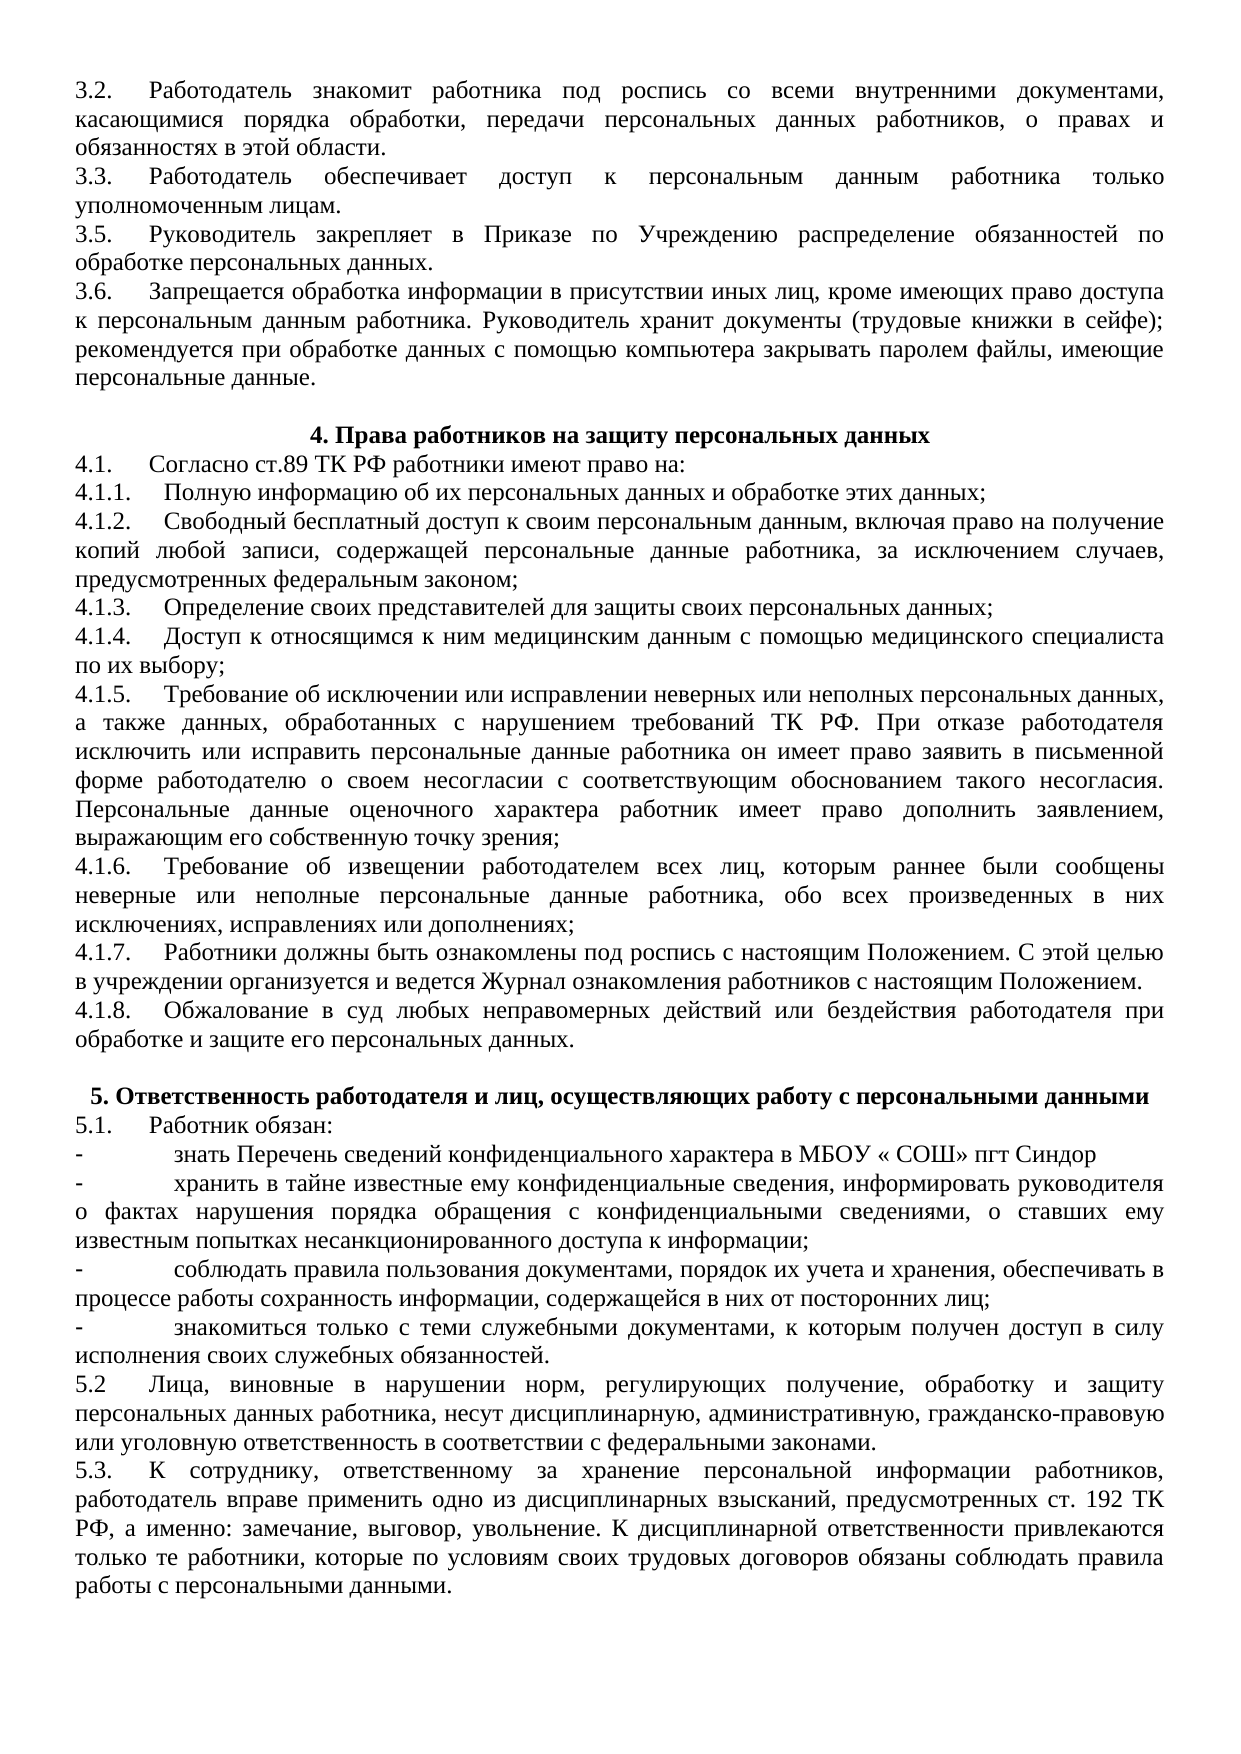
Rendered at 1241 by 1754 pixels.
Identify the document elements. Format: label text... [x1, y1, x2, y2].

text 3.6. Запрещается обработка информации в присутствии иных лиц, кроме имеющих право доступа к персональным данным работника. Руководитель хранит документы (трудовые книжки в сейфе); рекомендуется при обработке данных с помощью компьютера закрывать паролем файлы, имеющие персональные данные. [75, 276, 1165, 391]
list соблюдать правила пользования документами, порядок их учета и хранения, обеспечивать в процессе работы сохранность информации, содержащейся в них от посторонних лиц; [75, 1254, 1165, 1312]
list знать Перечень сведений конфиденциального характера в МБОУ « СОШ» пгт Синдор [75, 1139, 1165, 1168]
text 4.1.2. Свободный бесплатный доступ к своим персональным данным, включая право на получение копий любой записи, содержащей персональные данные работника, за исключением случаев, предусмотренных федеральным законом; [75, 506, 1165, 592]
text 4.1.1. Полную информацию об их персональных данных и обработке этих данных; [75, 477, 1165, 506]
text 5. Ответственность работодателя и лиц, осуществляющих работу с персональными данными [75, 1081, 1165, 1110]
text 5.2 Лица, виновные в нарушении норм, регулирующих получение, обработку и защиту персональных данных работника, несут дисциплинарную, административную, гражданско-правовую или уголовную ответственность в соответствии с федеральными законами. [75, 1369, 1165, 1455]
text 4.1.8. Обжалование в суд любых неправомерных действий или бездействия работодателя при обработке и защите его персональных данных. [75, 995, 1165, 1052]
text 4.1.5. Требование об исключении или исправлении неверных или неполных персональных данных, а также данных, обработанных с нарушением требований ТК РФ. При отказе работодателя исключить или исправить персональные данные работника он имеет право заявить в письменной форме работодателю о своем несогласии с соответствующим обоснованием такого несогласия. Персональные данные оценочного характера работник имеет право дополнить заявлением, выражающим его собственную точку зрения; [75, 679, 1165, 851]
text 5.3. К сотруднику, ответственному за хранение персональной информации работников, работодатель вправе применить одно из дисциплинарных взысканий, предусмотренных ст. 192 ТК РФ, а именно: замечание, выговор, увольнение. К дисциплинарной ответственности привлекаются только те работники, которые по условиям своих трудовых договоров обязаны соблюдать правила работы с персональными данными. [75, 1455, 1165, 1599]
text 4.1.6. Требование об извещении работодателем всех лиц, которым раннее были сообщены неверные или неполные персональные данные работника, обо всех произведенных в них исключениях, исправлениях или дополнениях; [75, 851, 1165, 937]
text 4.1. Согласно ст.89 ТК РФ работники имеют право на: [75, 449, 1165, 477]
text 3.3. Работодатель обеспечивает доступ к персональным данным работника только уполномоченным лицам. [75, 161, 1165, 219]
text 3.2. Работодатель знакомит работника под роспись со всеми внутренними документами, касающимися порядка обработки, передачи персональных данных работников, о правах и обязанностях в этой области. [75, 75, 1165, 161]
list знакомиться только с теми служебными документами, к которым получен доступ в силу исполнения своих служебных обязанностей. [75, 1312, 1165, 1369]
text 4.1.3. Определение своих представителей для защиты своих персональных данных; [75, 592, 1165, 621]
text 4.1.4. Доступ к относящимся к ним медицинским данным с помощью медицинского специалиста по их выбору; [75, 621, 1165, 679]
text 5.1. Работник обязан: [75, 1110, 1165, 1139]
text 3.5. Руководитель закрепляет в Приказе по Учреждению распределение обязанностей по обработке персональных данных. [75, 219, 1165, 276]
text 4. Права работников на защиту персональных данных [75, 420, 1165, 449]
list хранить в тайне известные ему конфиденциальные сведения, информировать руководителя о фактах нарушения порядка обращения с конфиденциальными сведениями, о ставших ему известным попытках несанкционированного доступа к информации; [75, 1168, 1165, 1254]
text 4.1.7. Работники должны быть ознакомлены под роспись с настоящим Положением. С этой целью в учреждении организуется и ведется Журнал ознакомления работников с настоящим Положением. [75, 937, 1165, 995]
